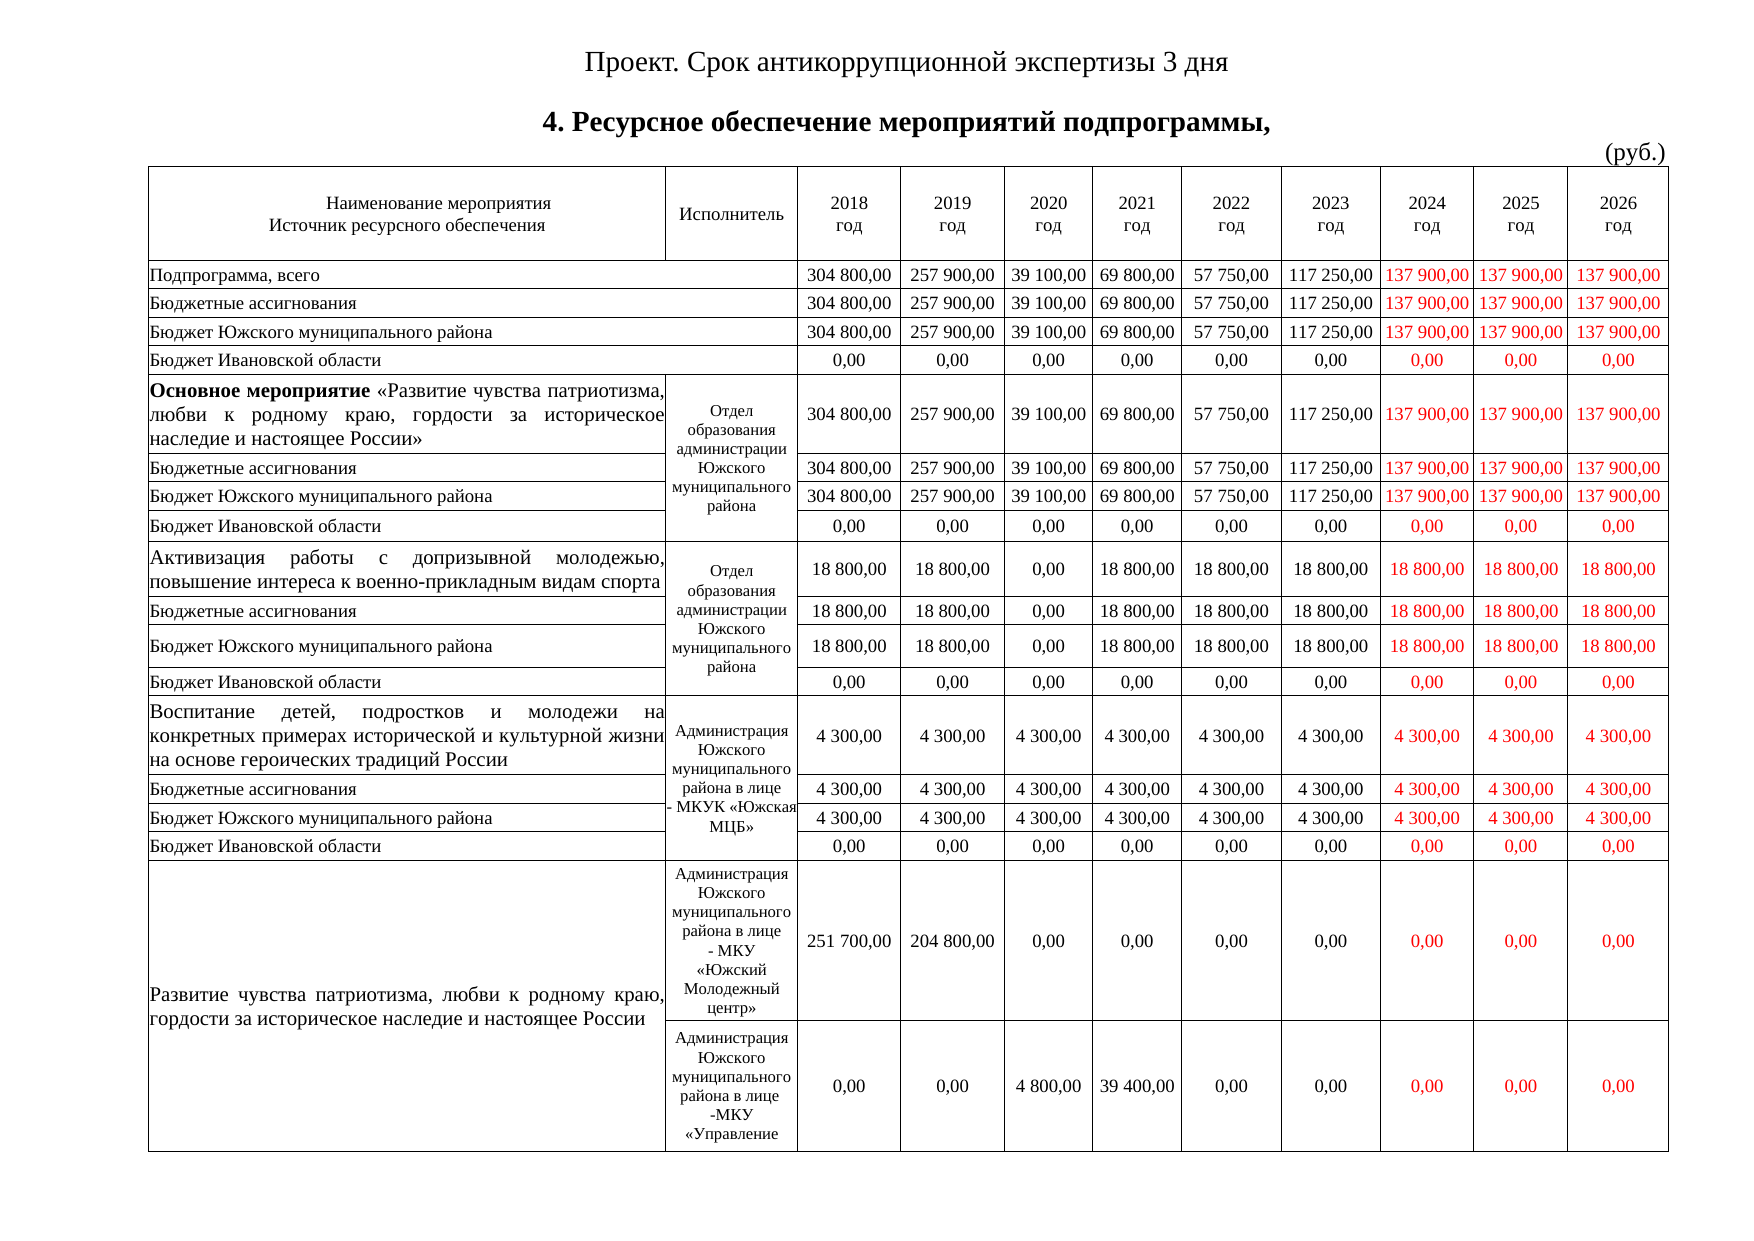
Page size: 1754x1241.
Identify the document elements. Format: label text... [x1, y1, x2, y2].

table_cell 304 800,00 [798, 289, 900, 317]
table_cell 0,00 [1381, 346, 1473, 374]
table_cell 0,00 [1093, 511, 1181, 541]
table_header 2023 год [1282, 167, 1380, 260]
table_cell 69 800,00 [1093, 482, 1181, 509]
table_cell 18 800,00 [1182, 542, 1281, 596]
table_cell Бюджетные ассигнования [149, 775, 665, 803]
table_cell 0,00 [1282, 346, 1380, 374]
table_cell 4 300,00 [1005, 696, 1092, 774]
table_cell 4 300,00 [798, 775, 900, 803]
table_cell 18 800,00 [1568, 625, 1668, 667]
table_cell 57 750,00 [1182, 454, 1281, 481]
table_cell 4 300,00 [798, 696, 900, 774]
table_cell 0,00 [798, 668, 900, 695]
table_cell 0,00 [901, 832, 1004, 860]
table_cell 257 900,00 [901, 318, 1004, 345]
table_cell 0,00 [1093, 861, 1181, 1020]
table_cell 69 800,00 [1093, 261, 1181, 288]
table_cell 4 300,00 [1182, 696, 1281, 774]
table_cell 0,00 [1005, 597, 1092, 624]
table_cell 0,00 [1282, 1021, 1380, 1151]
table_cell 137 900,00 [1568, 289, 1668, 317]
table_cell 4 300,00 [1182, 804, 1281, 831]
table_cell 0,00 [1568, 1021, 1668, 1151]
table_cell 204 800,00 [901, 861, 1004, 1020]
table_cell 0,00 [1282, 861, 1380, 1020]
table_cell 4 300,00 [1474, 696, 1567, 774]
table_cell 257 900,00 [901, 289, 1004, 317]
table_cell 0,00 [798, 511, 900, 541]
table_cell 4 800,00 [1005, 1021, 1092, 1151]
table_cell 18 800,00 [1474, 597, 1567, 624]
table_cell 0,00 [1005, 625, 1092, 667]
table_cell 257 900,00 [901, 261, 1004, 288]
table_cell 0,00 [1474, 668, 1567, 695]
table_cell 0,00 [1381, 861, 1473, 1020]
table_cell 137 900,00 [1568, 261, 1668, 288]
table_cell 18 800,00 [798, 542, 900, 596]
table_cell Развитие чувства патриотизма, любви к родному краю, гордости за историческое наследие и настоящее России [149, 861, 665, 1151]
table_cell Бюджет Южского муниципального района [149, 482, 665, 509]
table_cell 18 800,00 [1474, 625, 1567, 667]
table_cell 4 300,00 [1005, 804, 1092, 831]
table_cell 39 100,00 [1005, 375, 1092, 453]
table_cell 39 100,00 [1005, 318, 1092, 345]
table_cell 0,00 [1282, 511, 1380, 541]
table_cell 18 800,00 [1093, 597, 1181, 624]
table_cell 4 300,00 [1282, 804, 1380, 831]
table_cell 18 800,00 [798, 625, 900, 667]
table_cell 4 300,00 [1568, 804, 1668, 831]
table_cell 18 800,00 [901, 542, 1004, 596]
table_cell 137 900,00 [1474, 261, 1567, 288]
table_cell Администрация Южского муниципального района в лице - МКУ «Южский Молодежный центр» [666, 861, 797, 1020]
table_cell 137 900,00 [1568, 375, 1668, 453]
table_cell 0,00 [1005, 832, 1092, 860]
table_cell 0,00 [798, 832, 900, 860]
table_cell 69 800,00 [1093, 375, 1181, 453]
table_cell 39 400,00 [1093, 1021, 1181, 1151]
table_cell 4 300,00 [1381, 804, 1473, 831]
table_cell 0,00 [1182, 1021, 1281, 1151]
table_cell 0,00 [1093, 832, 1181, 860]
table_cell 69 800,00 [1093, 454, 1181, 481]
table_cell 18 800,00 [1182, 597, 1281, 624]
table_cell 0,00 [1568, 346, 1668, 374]
table_cell 0,00 [1093, 346, 1181, 374]
table_cell 18 800,00 [1093, 542, 1181, 596]
table_cell Бюджетные ассигнования [149, 597, 665, 624]
table_cell 0,00 [1568, 511, 1668, 541]
text (руб.) [148, 137, 1665, 166]
table_cell 0,00 [1568, 861, 1668, 1020]
table_cell 304 800,00 [798, 454, 900, 481]
table_cell 251 700,00 [798, 861, 900, 1020]
table_cell 4 300,00 [1005, 775, 1092, 803]
table_cell 0,00 [1474, 832, 1567, 860]
table_cell Бюджетные ассигнования [149, 289, 797, 317]
table_cell 257 900,00 [901, 375, 1004, 453]
table_header 2019 год [901, 167, 1004, 260]
table_cell 0,00 [1474, 511, 1567, 541]
table_cell 18 800,00 [798, 597, 900, 624]
table_header 2024 год [1381, 167, 1473, 260]
table_cell 117 250,00 [1282, 318, 1380, 345]
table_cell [666, 1021, 797, 1151]
table_cell 18 800,00 [1568, 597, 1668, 624]
table_cell 0,00 [901, 511, 1004, 541]
table_cell 4 300,00 [901, 696, 1004, 774]
table_cell 0,00 [1182, 861, 1281, 1020]
table_cell 39 100,00 [1005, 261, 1092, 288]
table_cell Активизация работы с допризывной молодежью, повышение интереса к военно-прикладным видам спорта [149, 542, 665, 596]
table_cell Бюджет Южского муниципального района [149, 625, 665, 667]
table_cell 4 300,00 [1282, 775, 1380, 803]
table_cell Подпрограмма, всего [149, 261, 797, 288]
table_cell 57 750,00 [1182, 261, 1281, 288]
table_cell 304 800,00 [798, 375, 900, 453]
table_cell 137 900,00 [1568, 318, 1668, 345]
table_cell 0,00 [1568, 668, 1668, 695]
table_cell 0,00 [1182, 511, 1281, 541]
table_cell 4 300,00 [1182, 775, 1281, 803]
table_cell Администрация Южского муниципального района в лице - МКУК «Южская МЦБ» [666, 696, 797, 860]
table_cell 18 800,00 [1381, 542, 1473, 596]
table_cell 18 800,00 [1282, 542, 1380, 596]
table_cell 0,00 [901, 1021, 1004, 1151]
table_cell 4 300,00 [1381, 696, 1473, 774]
table_cell 117 250,00 [1282, 454, 1380, 481]
table_cell 39 100,00 [1005, 454, 1092, 481]
table_cell Бюджет Ивановской области [149, 832, 665, 860]
table_cell 0,00 [1182, 346, 1281, 374]
table_cell 137 900,00 [1381, 318, 1473, 345]
table_cell Бюджетные ассигнования [149, 454, 665, 481]
table_cell 117 250,00 [1282, 482, 1380, 509]
table_cell 257 900,00 [901, 482, 1004, 509]
table_cell 4 300,00 [1474, 804, 1567, 831]
table_cell 304 800,00 [798, 318, 900, 345]
table_cell 4 300,00 [901, 804, 1004, 831]
table_cell 137 900,00 [1474, 454, 1567, 481]
table_cell 257 900,00 [901, 454, 1004, 481]
table_cell 4 300,00 [901, 775, 1004, 803]
table_cell 0,00 [1005, 668, 1092, 695]
table_cell 4 300,00 [1568, 696, 1668, 774]
table_cell 0,00 [1182, 668, 1281, 695]
table_cell 0,00 [1005, 346, 1092, 374]
table_cell 4 300,00 [1093, 696, 1181, 774]
table_cell 0,00 [1282, 832, 1380, 860]
table_cell Бюджет Ивановской области [149, 511, 665, 541]
table_cell 0,00 [1474, 1021, 1567, 1151]
table_cell 117 250,00 [1282, 261, 1380, 288]
table_cell 4 300,00 [1282, 696, 1380, 774]
table_cell 137 900,00 [1474, 318, 1567, 345]
table_cell 0,00 [1474, 346, 1567, 374]
table_cell 4 300,00 [1093, 804, 1181, 831]
table_cell 4 300,00 [1381, 775, 1473, 803]
table_cell 57 750,00 [1182, 289, 1281, 317]
table_cell Воспитание детей, подростков и молодежи на конкретных примерах исторической и культурной жизни на основе героических традиций России [149, 696, 665, 774]
table_header 2026 год [1568, 167, 1668, 260]
table_cell 0,00 [1282, 668, 1380, 695]
table_cell 18 800,00 [1381, 625, 1473, 667]
table_cell 137 900,00 [1381, 454, 1473, 481]
table_cell 0,00 [1381, 511, 1473, 541]
table_cell 57 750,00 [1182, 375, 1281, 453]
table_cell 4 300,00 [1568, 775, 1668, 803]
table_cell 18 800,00 [1093, 625, 1181, 667]
text 4. Ресурсное обеспечение мероприятий подпрограммы, [148, 104, 1665, 137]
table_cell 117 250,00 [1282, 289, 1380, 317]
table_cell 18 800,00 [1282, 597, 1380, 624]
table_cell Бюджет Южского муниципального района [149, 804, 665, 831]
table_cell 137 900,00 [1474, 482, 1567, 509]
table_cell Основное мероприятие «Развитие чувства патриотизма, любви к родному краю, гордости за историческое наследие и настоящее России» [149, 375, 665, 453]
table_cell 304 800,00 [798, 482, 900, 509]
table_cell 39 100,00 [1005, 482, 1092, 509]
table_cell 0,00 [1093, 668, 1181, 695]
table_cell 137 900,00 [1474, 375, 1567, 453]
table_cell Бюджет Ивановской области [149, 346, 797, 374]
table_cell 137 900,00 [1568, 454, 1668, 481]
table_cell 137 900,00 [1568, 482, 1668, 509]
table_cell 0,00 [1005, 542, 1092, 596]
table_cell 57 750,00 [1182, 318, 1281, 345]
table_cell 57 750,00 [1182, 482, 1281, 509]
table_cell 137 900,00 [1381, 261, 1473, 288]
table_cell 0,00 [901, 668, 1004, 695]
table_cell 0,00 [1381, 832, 1473, 860]
table_cell 137 900,00 [1381, 289, 1473, 317]
table_cell 0,00 [1005, 861, 1092, 1020]
table_cell Отдел образования администрации Южского муниципального района [666, 542, 797, 695]
table_cell 69 800,00 [1093, 289, 1181, 317]
table_cell 304 800,00 [798, 261, 900, 288]
table_cell Отдел образования администрации Южского муниципального района [666, 375, 797, 541]
table_cell 0,00 [798, 346, 900, 374]
table_header 2025 год [1474, 167, 1567, 260]
table_cell 4 300,00 [798, 804, 900, 831]
table_cell 39 100,00 [1005, 289, 1092, 317]
table_cell 137 900,00 [1381, 482, 1473, 509]
table_cell 18 800,00 [901, 597, 1004, 624]
table_cell 0,00 [1568, 832, 1668, 860]
table_header Наименование мероприятия Источник ресурсного обеспечения [149, 167, 665, 260]
table_cell 137 900,00 [1381, 375, 1473, 453]
table_cell 0,00 [1005, 511, 1092, 541]
table_cell 0,00 [1474, 861, 1567, 1020]
table_cell 0,00 [798, 1021, 900, 1151]
table_header 2022 год [1182, 167, 1281, 260]
table_cell 69 800,00 [1093, 318, 1181, 345]
table_cell 0,00 [1381, 668, 1473, 695]
table_cell 18 800,00 [1568, 542, 1668, 596]
table_header 2021 год [1093, 167, 1181, 260]
table_header Исполнитель [666, 167, 797, 260]
table_cell Бюджет Южского муниципального района [149, 318, 797, 345]
table_cell 117 250,00 [1282, 375, 1380, 453]
table_cell 0,00 [1381, 1021, 1473, 1151]
table_cell 18 800,00 [1182, 625, 1281, 667]
table_cell Бюджет Ивановской области [149, 668, 665, 695]
table_cell 18 800,00 [901, 625, 1004, 667]
table_cell 18 800,00 [1381, 597, 1473, 624]
table_cell 4 300,00 [1093, 775, 1181, 803]
table_cell 18 800,00 [1282, 625, 1380, 667]
table_cell 137 900,00 [1474, 289, 1567, 317]
table_cell 0,00 [901, 346, 1004, 374]
table_cell 4 300,00 [1474, 775, 1567, 803]
table_cell 0,00 [1182, 832, 1281, 860]
table_header 2020 год [1005, 167, 1092, 260]
table_header 2018 год [798, 167, 900, 260]
table_cell 18 800,00 [1474, 542, 1567, 596]
